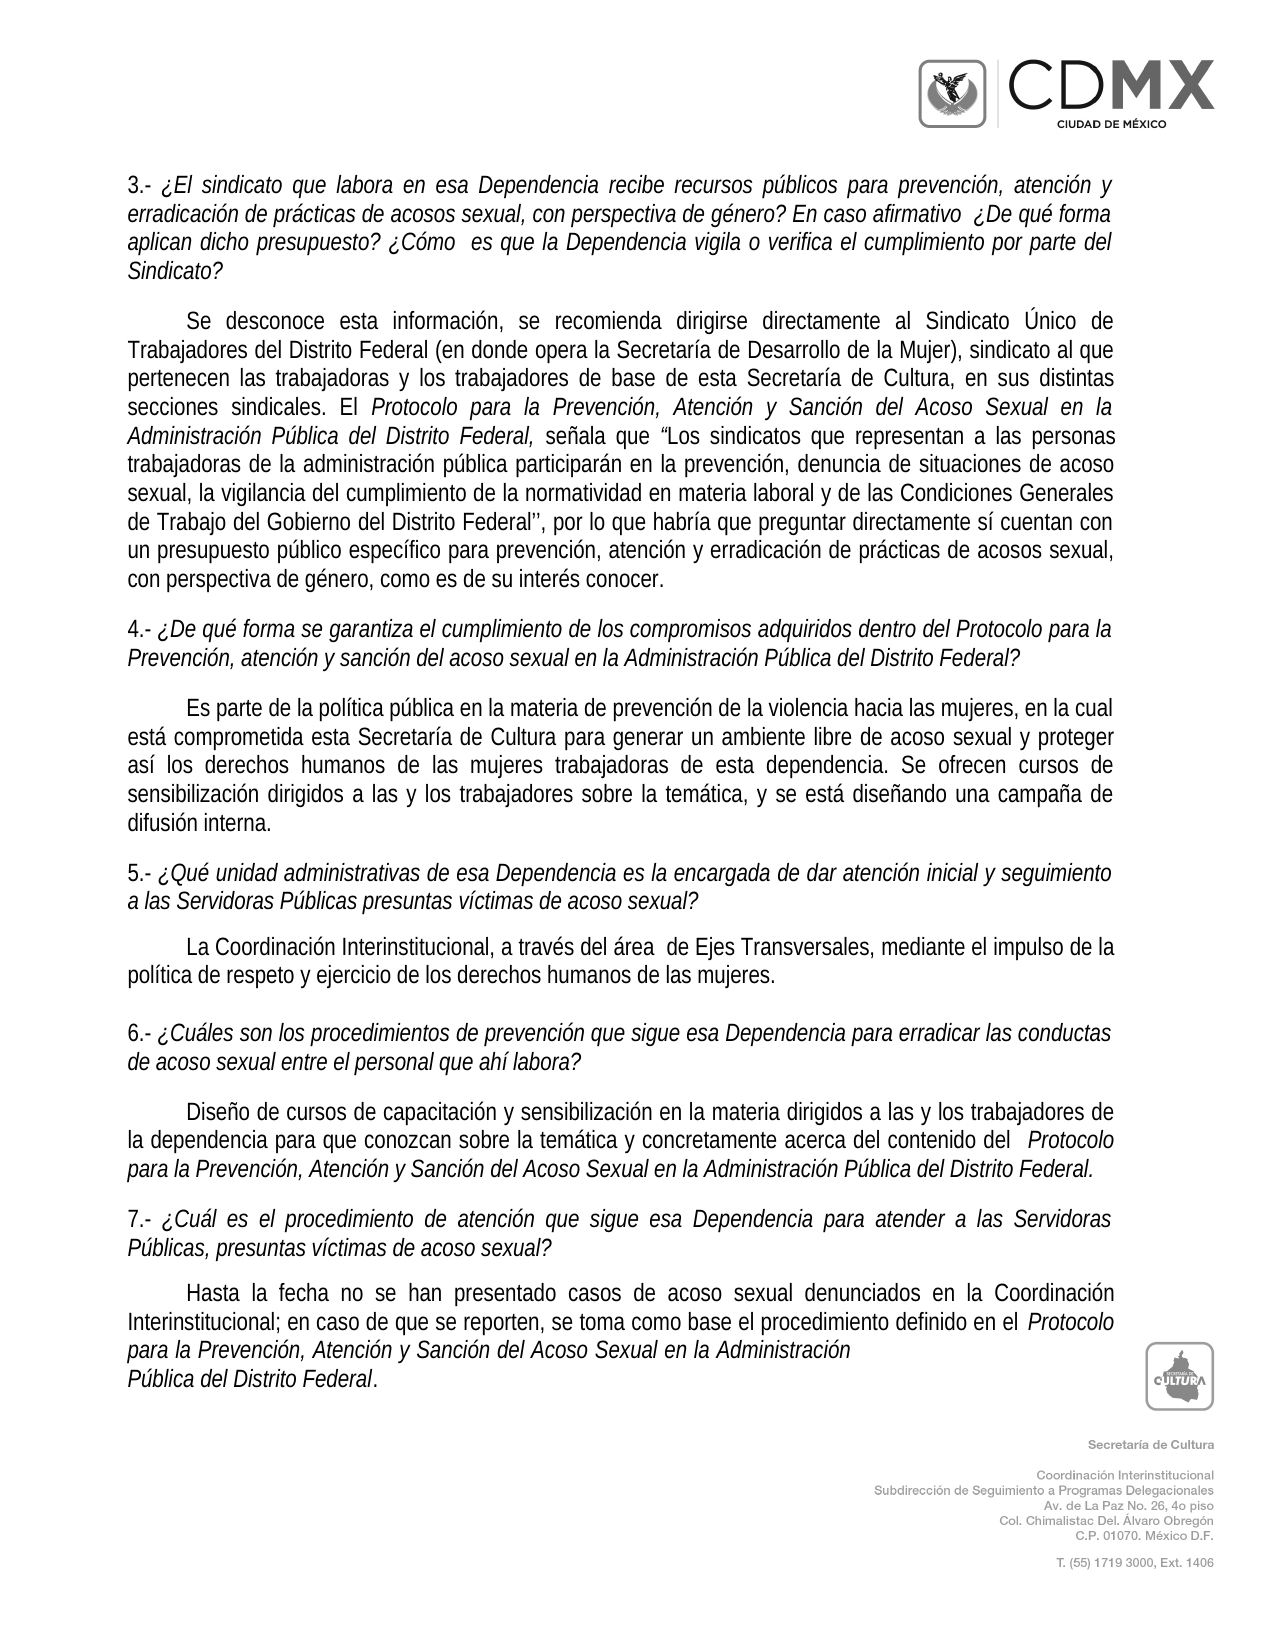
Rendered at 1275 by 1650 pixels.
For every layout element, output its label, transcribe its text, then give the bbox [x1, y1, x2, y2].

picture [914, 1, 1269, 131]
text Es parte de la política pública en la materia de prevención de la violencia hacia las mujeres, en la cual está comprometida esta Secretaría de Cultura para generar un ambiente libre de acoso sexual y proteger así los derechos humanos de las mujeres trabajadoras de esta dependencia. Se ofrecen cursos de sensibilización dirigidos a las y los trabajadores sobre la temática, y se está diseñando una campaña de difusión interna. [127, 693, 1117, 836]
text La Coordinación Interinstitucional, a través del área de Ejes Transversales, mediante el impulso de la política de respeto y ejercicio de los derechos humanos de las mujeres. [127, 932, 1117, 989]
text Diseño de cursos de capacitación y sensibilización en la materia dirigidos a las y los trabajadores de la dependencia para que conozcan sobre la temática y concretamente acerca del contenido del Protocolo para la Prevención, Atención y Sanción del Acoso Sexual en la Administración Pública del Distrito Federal. [127, 1097, 1117, 1183]
text 4.- ¿De qué forma se garantiza el cumplimiento de los compromisos adquiridos dentro del Protocolo para la Prevención, atención y sanción del acoso sexual en la Administración Pública del Distrito Federal? [127, 614, 1117, 671]
text 5.- ¿Qué unidad administrativas de esa Dependencia es la encargada de dar atención inicial y seguimiento a las Servidoras Públicas presuntas víctimas de acoso sexual? [127, 858, 1117, 915]
text 3.- ¿El sindicato que labora en esa Dependencia recibe recursos públicos para prevención, atención y erradicación de prácticas de acosos sexual, con perspectiva de género? En caso afirmativo ¿De qué forma aplican dicho presupuesto? ¿Cómo es que la Dependencia vigila o verifica el cumplimiento por parte del Sindicato? [127, 170, 1117, 284]
text Se desconoce esta información, se recomienda dirigirse directamente al Sindicato Único de Trabajadores del Distrito Federal (en donde opera la Secretaría de Desarrollo de la Mujer), sindicato al que pertenecen las trabajadoras y los trabajadores de base de esta Secretaría de Cultura, en sus distintas secciones sindicales. El Protocolo para la Prevención, Atención y Sanción del Acoso Sexual en la Administración Pública del Distrito Federal, señala que “Los sindicatos que representan a las personas trabajadoras de la administración pública participarán en la prevención, denuncia de situaciones de acoso sexual, la vigilancia del cumplimiento de la normatividad en materia laboral y de las Condiciones Generales de Trabajo del Gobierno del Distrito Federal’’, por lo que habría que preguntar directamente sí cuentan con un presupuesto público específico para prevención, atención y erradicación de prácticas de acosos sexual, con perspectiva de género, como es de su interés conocer. [127, 306, 1117, 592]
picture [873, 1339, 1275, 1650]
text 7.- ¿Cuál es el procedimiento de atención que sigue esa Dependencia para atender a las Servidoras Públicas, presuntas víctimas de acoso sexual? [127, 1204, 1117, 1261]
text Hasta la fecha no se han presentado casos de acoso sexual denunciados en la Coordinación Interinstitucional; en caso de que se reporten, se toma como base el procedimiento definido en el Protocolo para la Prevención, Atención y Sanción del Acoso Sexual en la Administración Pública del Distrito Federal. [127, 1278, 1117, 1393]
text 6.- ¿Cuáles son los procedimientos de prevención que sigue esa Dependencia para erradicar las conductas de acoso sexual entre el personal que ahí labora? [127, 1018, 1117, 1075]
